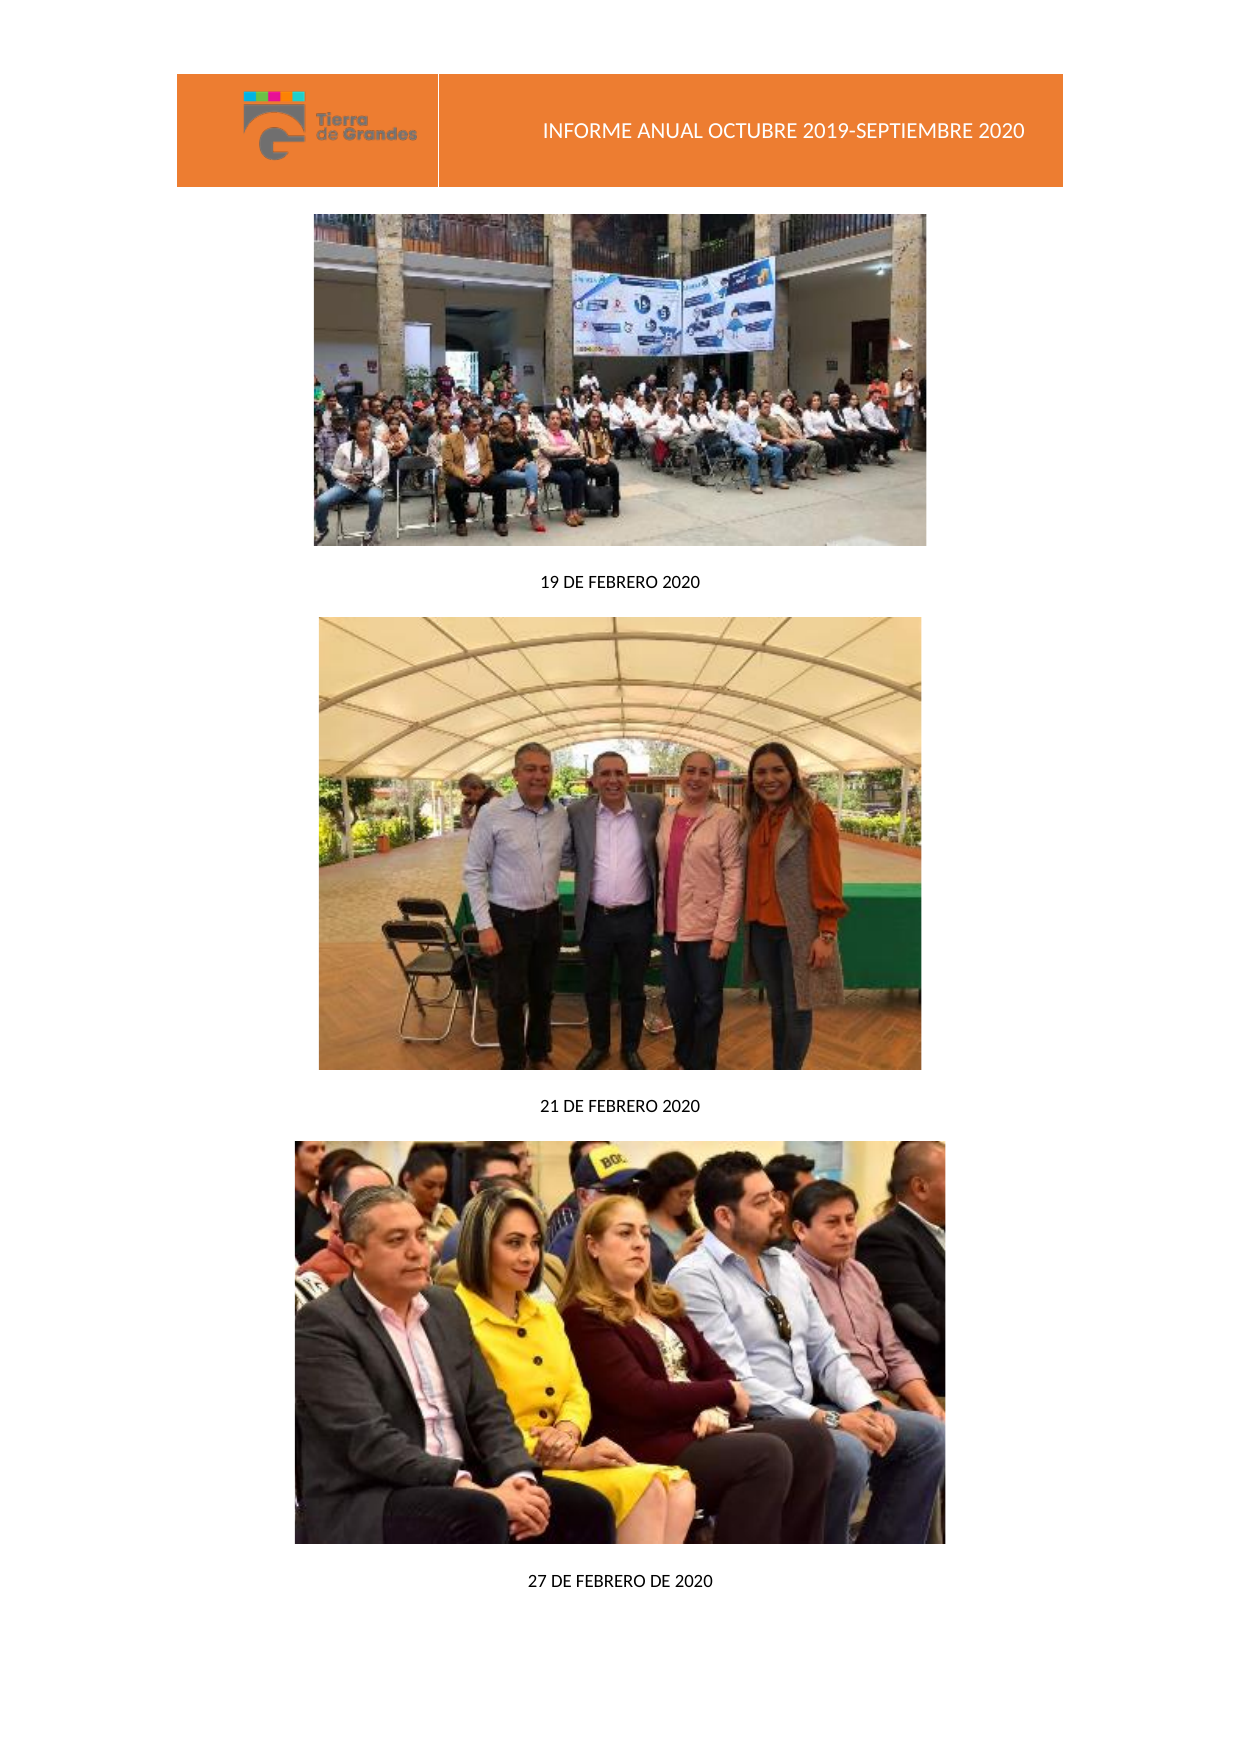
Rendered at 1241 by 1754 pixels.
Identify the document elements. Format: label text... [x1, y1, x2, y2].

text 27 DE FEBRERO DE 2020 [177, 1569, 1063, 1592]
picture [238, 85, 427, 175]
text 19 DE FEBRERO 2020 [177, 570, 1063, 593]
picture [313, 214, 927, 546]
text 21 DE FEBRERO 2020 [177, 1094, 1063, 1117]
picture [294, 1141, 946, 1544]
picture [318, 617, 922, 1070]
